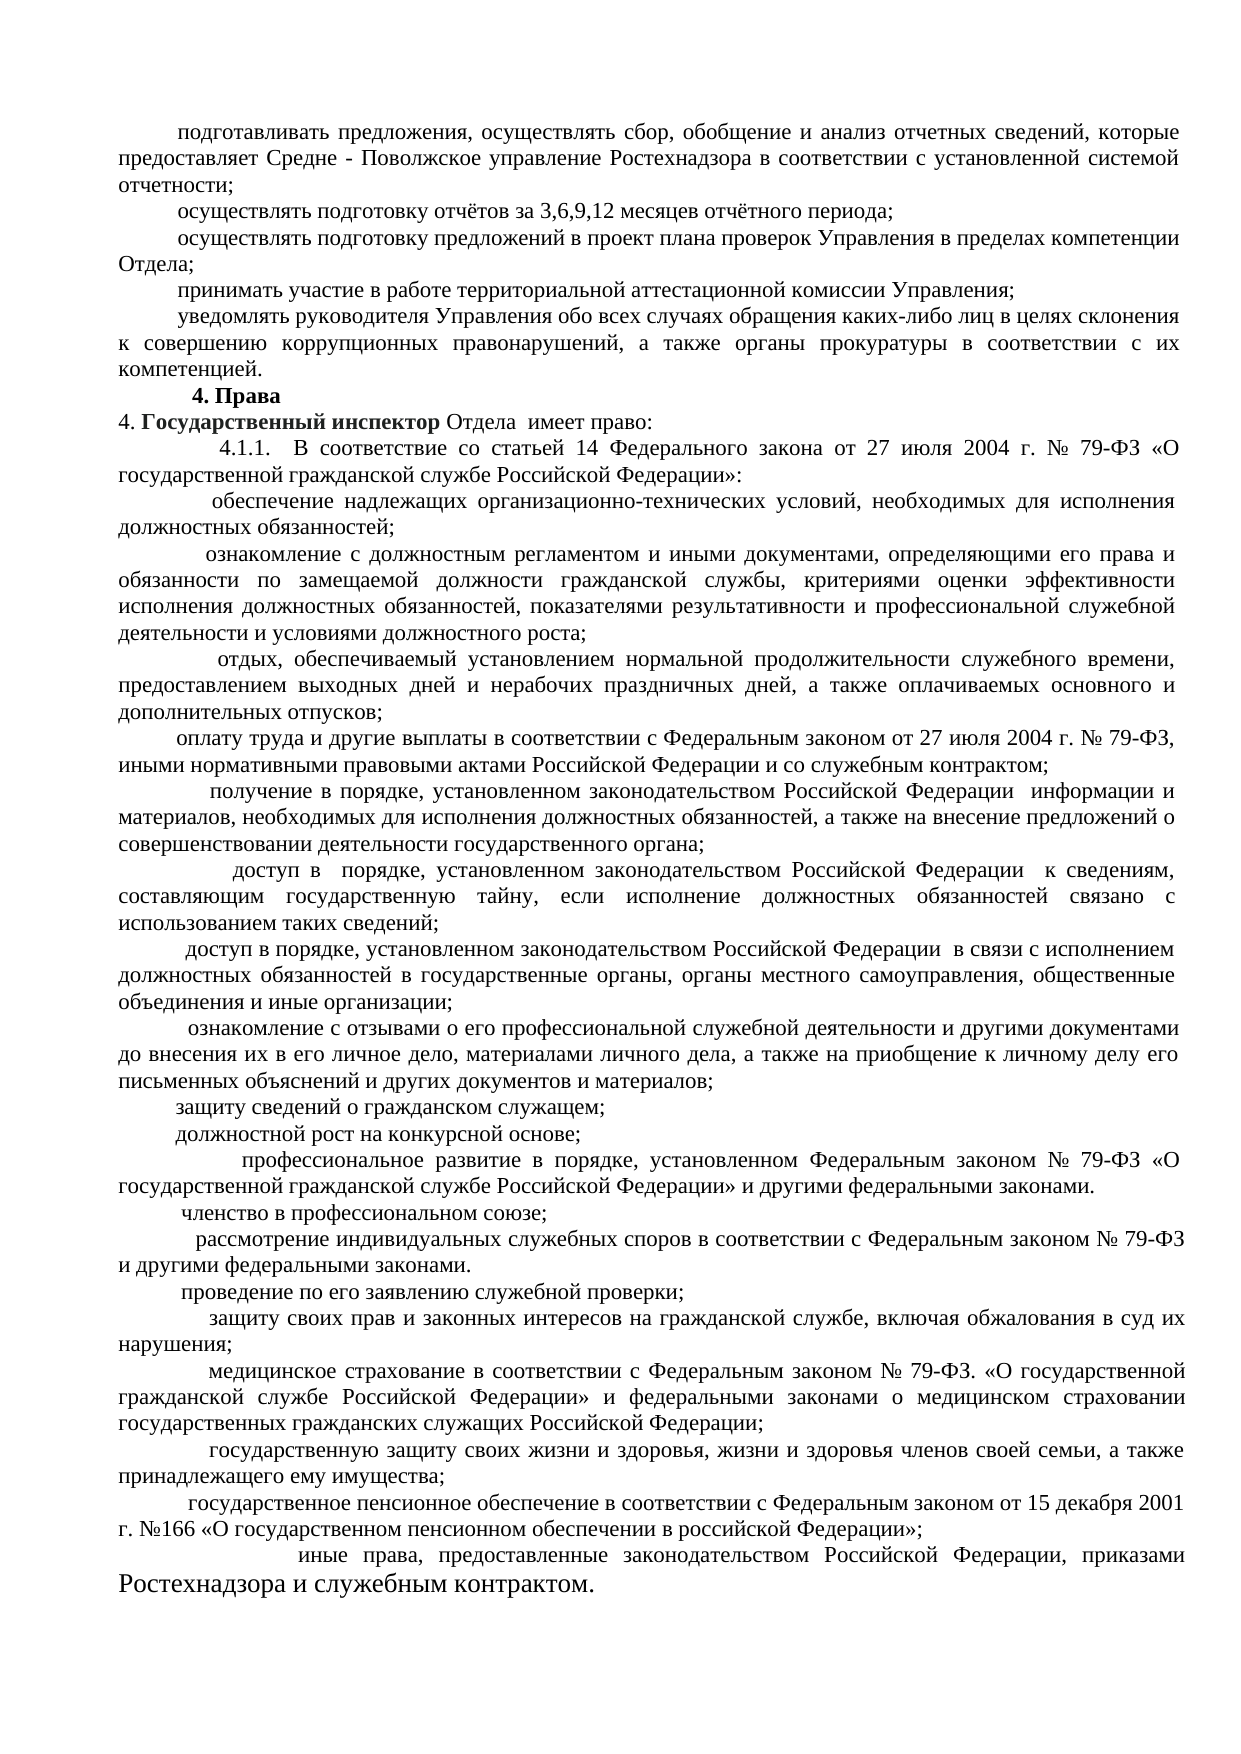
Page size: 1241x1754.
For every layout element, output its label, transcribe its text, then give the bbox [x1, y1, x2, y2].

text проведение по его заявлению служебной проверки; [118, 1278, 1187, 1304]
text получение в порядке, установленном законодательством Российской Федерации информации и материалов, необходимых для исполнения должностных обязанностей, а также на внесение предложений о совершенствовании деятельности государственного органа; [118, 777, 1177, 856]
text защиту своих прав и законных интересов на гражданской службе, включая обжалования в суд их нарушения; [118, 1304, 1187, 1357]
text отдых, обеспечиваемый установлением нормальной продолжительности служебного времени, предоставлением выходных дней и нерабочих праздничных дней, а также оплачиваемых основного и дополнительных отпусков; [118, 645, 1177, 724]
text оплату труда и другие выплаты в соответствии с Федеральным законом от 27 июля 2004 г. № 79-ФЗ, иными нормативными правовыми актами Российской Федерации и со служебным контрактом; [118, 724, 1177, 777]
text должностной рост на конкурсной основе; [118, 1119, 1181, 1146]
text доступ в порядке, установленном законодательством Российской Федерации к сведениям, составляющим государственную тайну, если исполнение должностных обязанностей связано с использованием таких сведений; [118, 856, 1177, 935]
text медицинское страхование в соответствии с Федеральным законом № 79-ФЗ. «О государственной гражданской службе Российской Федерации» и федеральными законами о медицинском страховании государственных гражданских служащих Российской Федерации; [118, 1357, 1187, 1436]
text принимать участие в работе территориальной аттестационной комиссии Управления; [118, 276, 1181, 303]
text рассмотрение индивидуальных служебных споров в соответствии с Федеральным законом № 79-ФЗ и другими федеральными законами. [118, 1225, 1187, 1278]
text защиту сведений о гражданском служащем; [118, 1093, 1181, 1119]
text членство в профессиональном союзе; [118, 1199, 1181, 1225]
text иные права, предоставленные законодательством Российской Федерации, приказами Ростехнадзора и служебным контрактом. [118, 1541, 1187, 1599]
text 4. Государственный инспектор Отдела имеет право: [118, 408, 1181, 434]
text обеспечение надлежащих организационно-технических условий, необходимых для исполнения должностных обязанностей; [118, 487, 1177, 540]
text государственное пенсионное обеспечение в соответствии с Федеральным законом от 15 декабря 2001 г. №166 «О государственном пенсионном обеспечении в российской Федерации»; [118, 1488, 1187, 1541]
text осуществлять подготовку отчётов за 3,6,9,12 месяцев отчётного периода; [118, 197, 1181, 223]
text ознакомление с должностным регламентом и иными документами, определяющими его права и обязанности по замещаемой должности гражданской службы, критериями оценки эффективности исполнения должностных обязанностей, показателями результативности и профессиональной служебной деятельности и условиями должностного роста; [118, 540, 1177, 645]
text 4.1.1. В соответствие со статьей 14 Федерального закона от 27 июля 2004 г. № 79-ФЗ «О государственной гражданской службе Российской Федерации»: [118, 434, 1181, 487]
text ознакомление с отзывами о его профессиональной служебной деятельности и другими документами до внесения их в его личное дело, материалами личного дела, а также на приобщение к личному делу его письменных объяснений и других документов и материалов; [118, 1014, 1181, 1093]
text уведомлять руководителя Управления обо всех случаях обращения каких-либо лиц в целях склонения к совершению коррупционных правонарушений, а также органы прокуратуры в соответствии с их компетенцией. [118, 303, 1181, 382]
text подготавливать предложения, осуществлять сбор, обобщение и анализ отчетных сведений, которые предоставляет Средне - Поволжское управление Ростехнадзора в соответствии с установленной системой отчетности; [118, 118, 1181, 197]
text государственную защиту своих жизни и здоровья, жизни и здоровья членов своей семьи, а также принадлежащего ему имущества; [118, 1436, 1187, 1488]
text осуществлять подготовку предложений в проект плана проверок Управления в пределах компетенции Отдела; [118, 223, 1181, 276]
text 4. Права [118, 382, 1181, 408]
text профессиональное развитие в порядке, установленном Федеральным законом № 79-ФЗ «О государственной гражданской службе Российской Федерации» и другими федеральными законами. [118, 1146, 1181, 1199]
text доступ в порядке, установленном законодательством Российской Федерации в связи с исполнением должностных обязанностей в государственные органы, органы местного самоуправления, общественные объединения и иные организации; [118, 935, 1177, 1014]
